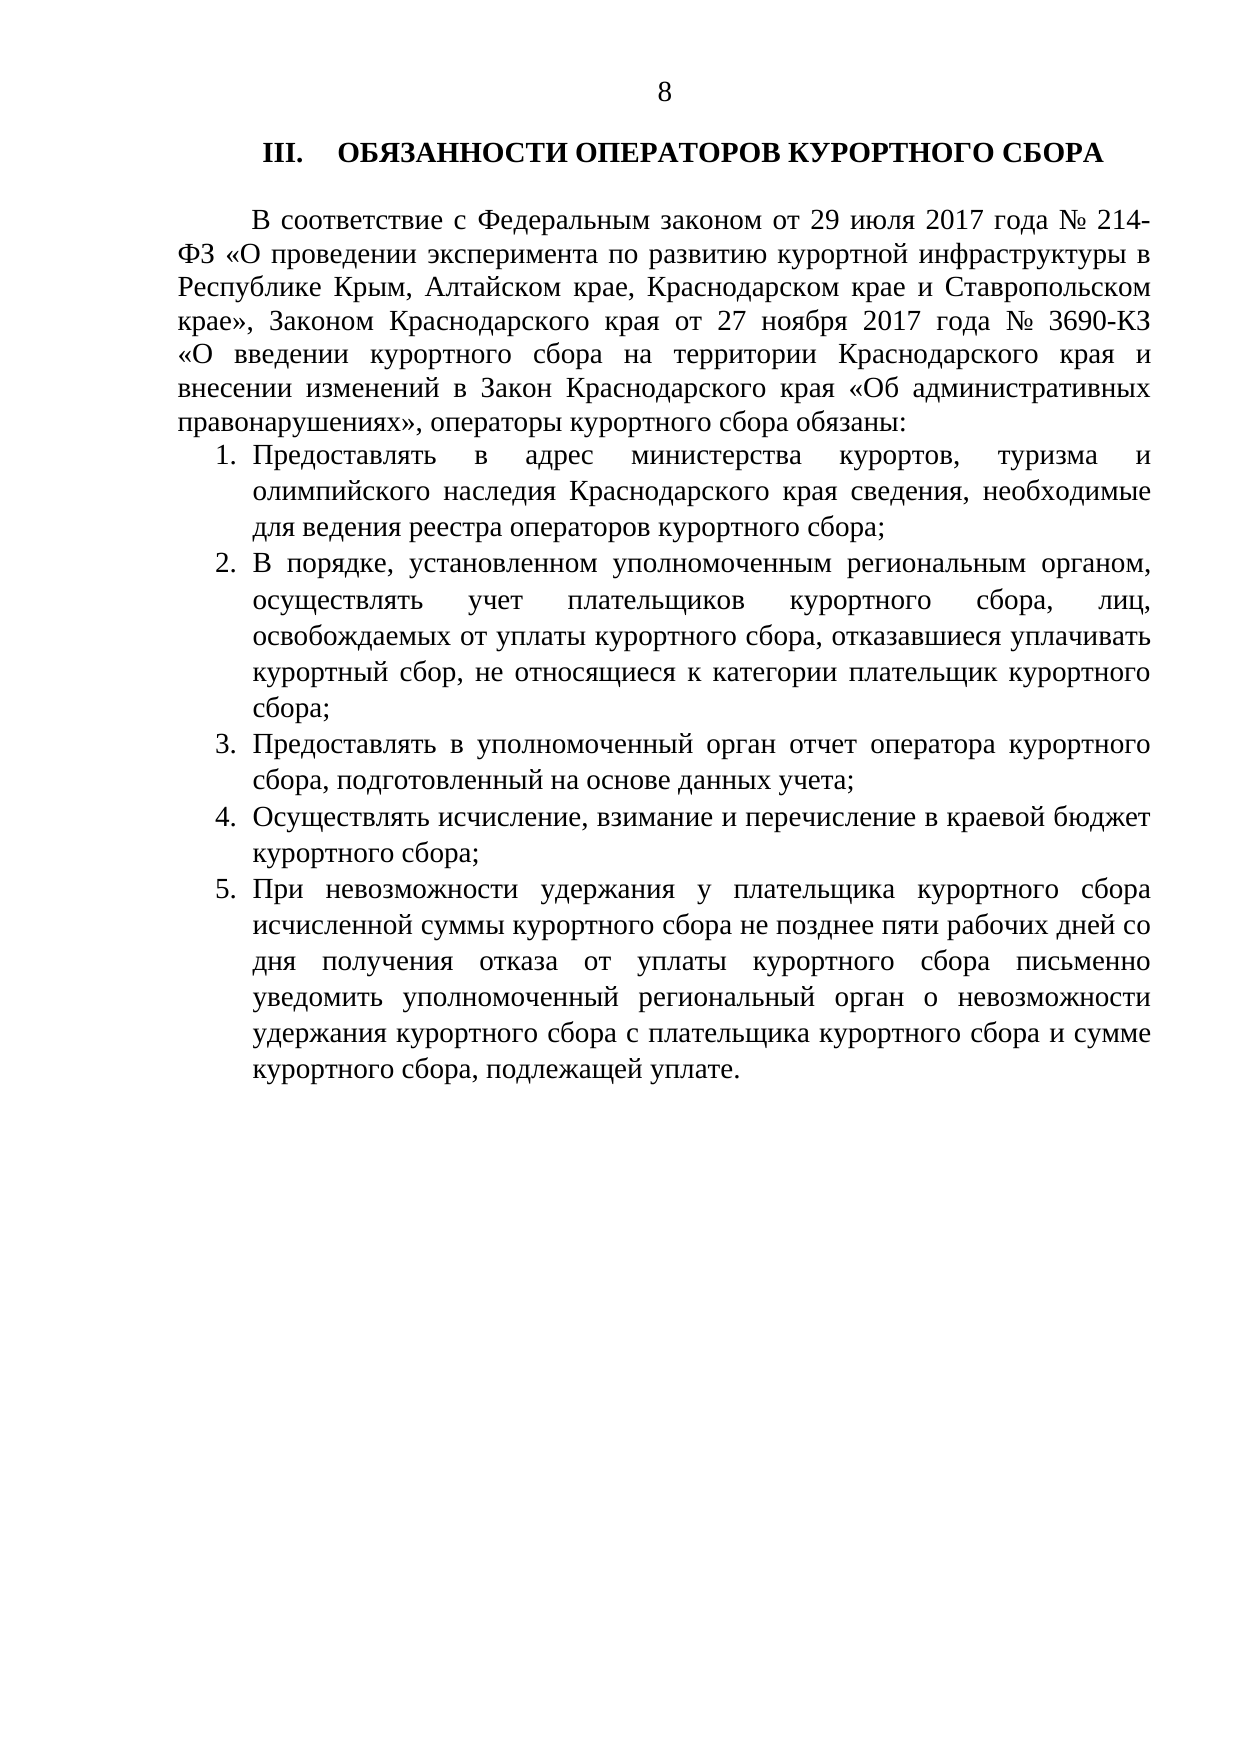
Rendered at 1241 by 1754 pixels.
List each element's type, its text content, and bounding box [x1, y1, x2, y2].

list Предоставлять в адрес министерства курортов, туризма и олимпийского наследия Краснодарского края сведения, необходимые для ведения реестра операторов курортного сбора; [215, 437, 1152, 543]
text В соответствие с Федеральным законом от 29 июля 2017 года № 214-ФЗ «О проведении эксперимента по развитию курортной инфраструктуры в Республике Крым, Алтайском крае, Краснодарском крае и Ставропольском крае», Законом Краснодарского края от 27 ноября 2017 года № 3690-КЗ «О введении курортного сбора на территории Краснодарского края и внесении изменений в Закон Краснодарского края «Об административных правонарушениях», операторы курортного сбора обязаны: [177, 202, 1152, 437]
list При невозможности удержания у плательщика курортного сбора исчисленной суммы курортного сбора не позднее пяти рабочих дней со дня получения отказа от уплаты курортного сбора письменно уведомить уполномоченный региональный орган о невозможности удержания курортного сбора с плательщика курортного сбора и сумме курортного сбора, подлежащей уплате. [215, 871, 1152, 1085]
list ОБЯЗАННОСТИ ОПЕРАТОРОВ КУРОРТНОГО СБОРА [215, 135, 1152, 169]
list Осуществлять исчисление, взимание и перечисление в краевой бюджет курортного сбора; [215, 799, 1152, 868]
list Предоставлять в уполномоченный орган отчет оператора курортного сбора, подготовленный на основе данных учета; [215, 726, 1152, 796]
list В порядке, установленном уполномоченным региональным органом, осуществлять учет плательщиков курортного сбора, лиц, освобождаемых от уплаты курортного сбора, отказавшиеся уплачивать курортный сбор, не относящиеся к категории плательщик курортного сбора; [215, 546, 1152, 724]
